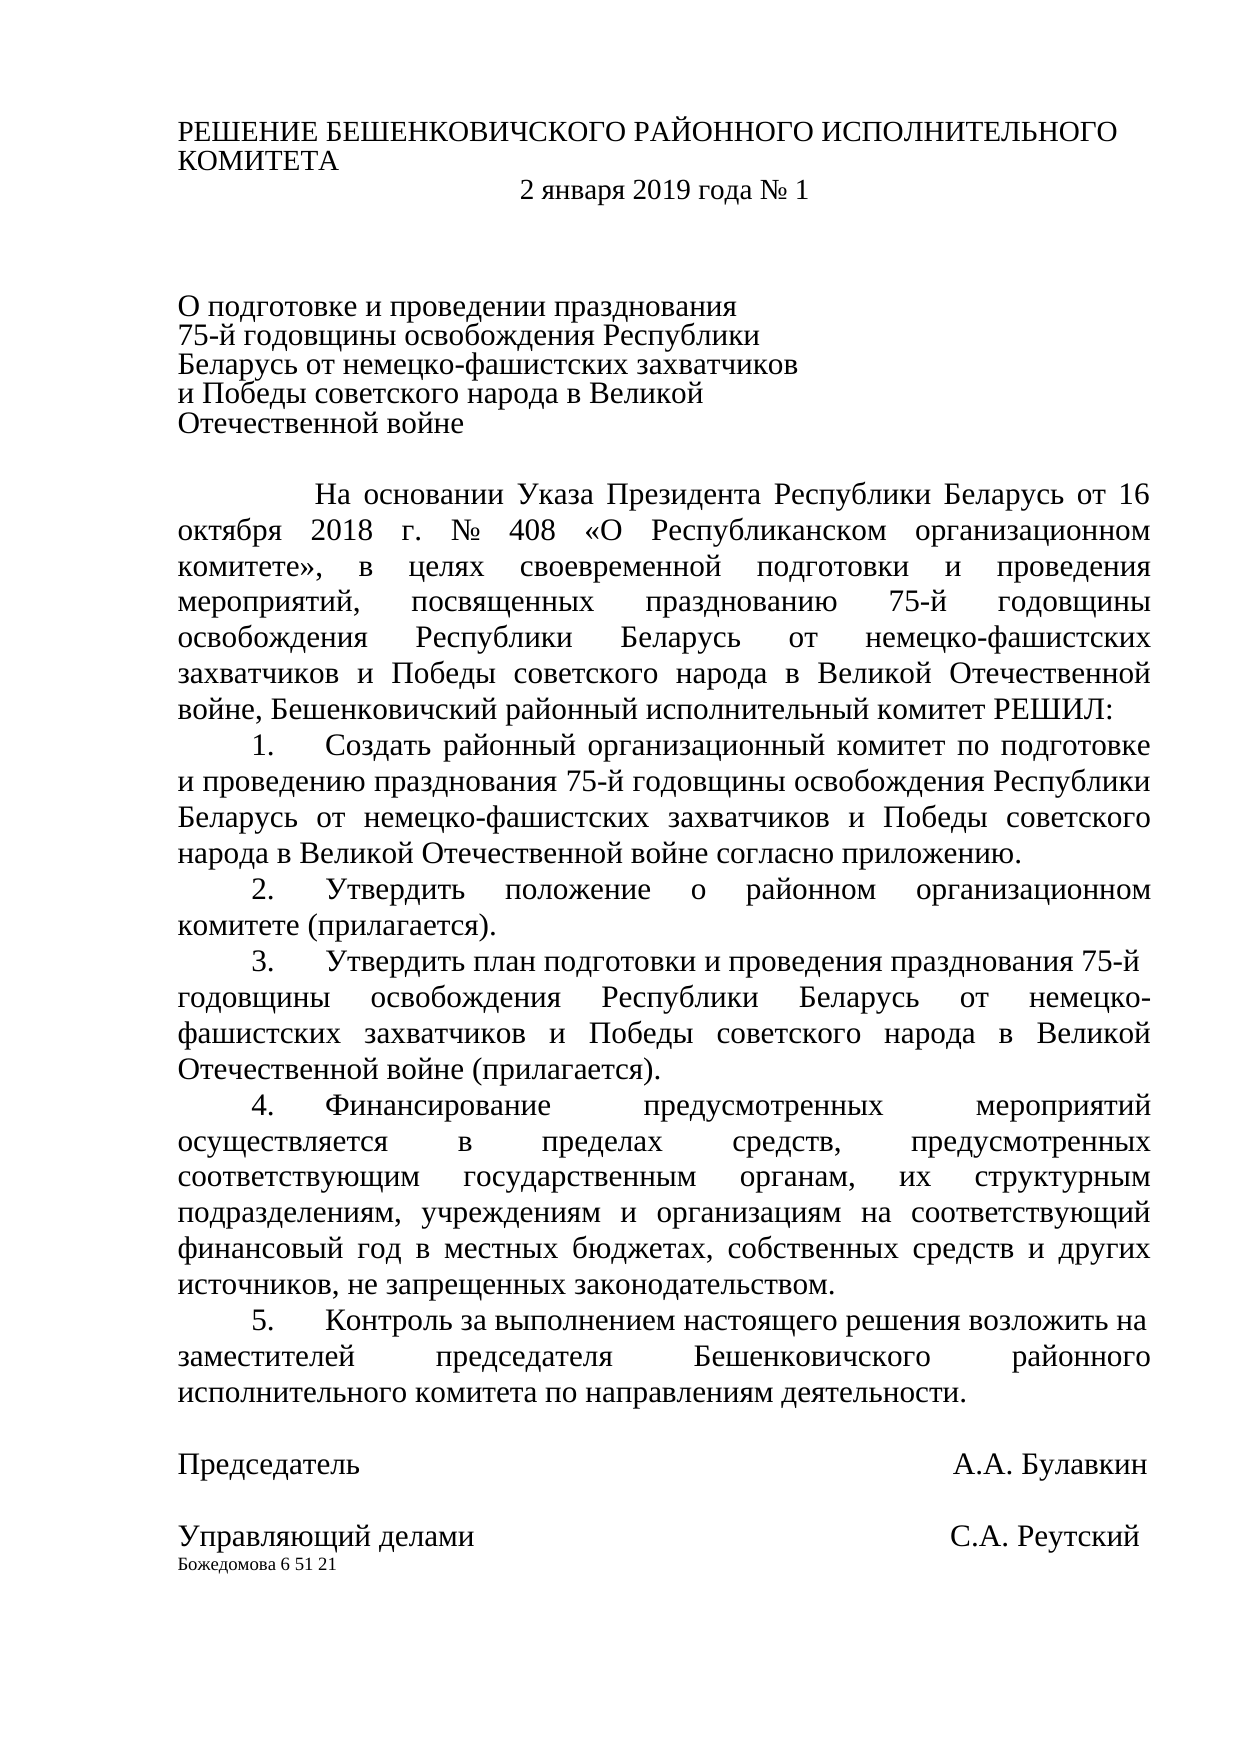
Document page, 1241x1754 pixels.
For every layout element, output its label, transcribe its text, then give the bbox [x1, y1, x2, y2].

list Создать районный организационный комитет по подготовке и проведению празднования 75-й годовщины освобождения Республики Беларусь от немецко-фашистских захватчиков и Победы советского народа в Великой Отечественной войне согласно приложению. [177, 726, 1152, 870]
text Управляющий делами С.А. Реутский [177, 1517, 1152, 1553]
list Утвердить положение о районном организационном комитете (прилагается). [177, 870, 1152, 942]
text На основании Указа Президента Республики Беларусь от 16 октября 2018 г. № 408 «О Республиканском организационном комитете», в целях своевременной подготовки и проведения мероприятий, посвященных празднованию 75-й годовщины освобождения Республики Беларусь от немецко-фашистских захватчиков и Победы советского народа в Великой Отечественной войне, Бешенковичский районный исполнительный комитет РЕШИЛ: [177, 475, 1152, 726]
list Финансирование предусмотренных мероприятий осуществляется в пределах средств, предусмотренных соответствующим государственным органам, их структурным подразделениям, учреждениям и организациям на соответствующий финансовый год в местных бюджетах, собственных средств и других источников, не запрещенных законодательством. [177, 1086, 1152, 1301]
text Божедомова 6 51 21 [177, 1553, 1152, 1574]
text Отечественной войне [177, 410, 1152, 439]
text годовщины освобождения Республики Беларусь от немецко-фашистских захватчиков и Победы советского народа в Великой Отечественной войне (прилагается). [177, 978, 1152, 1086]
text Беларусь от немецко-фашистских захватчиков [177, 351, 1152, 381]
text заместителей председателя Бешенковичского районного исполнительного комитета по направлениям деятельности. [177, 1337, 1152, 1409]
text 75-й годовщины освобождения Республики [177, 322, 1152, 351]
list Утвердить план подготовки и проведения празднования 75-й [251, 942, 1152, 978]
text Председатель А.А. Булавкин [177, 1445, 1152, 1481]
text 2 января 2019 года № 1 [177, 176, 1152, 206]
text и Победы советского народа в Великой [177, 381, 1152, 410]
text РЕШЕНИЕ БЕШЕНКОВИЧСКОГО РАЙОННОГО ИСПОЛНИТЕЛЬНОГО КОМИТЕТА [177, 118, 1152, 176]
text О подготовке и проведении празднования [177, 293, 1152, 322]
list Контроль за выполнением настоящего решения возложить на [251, 1301, 1152, 1337]
